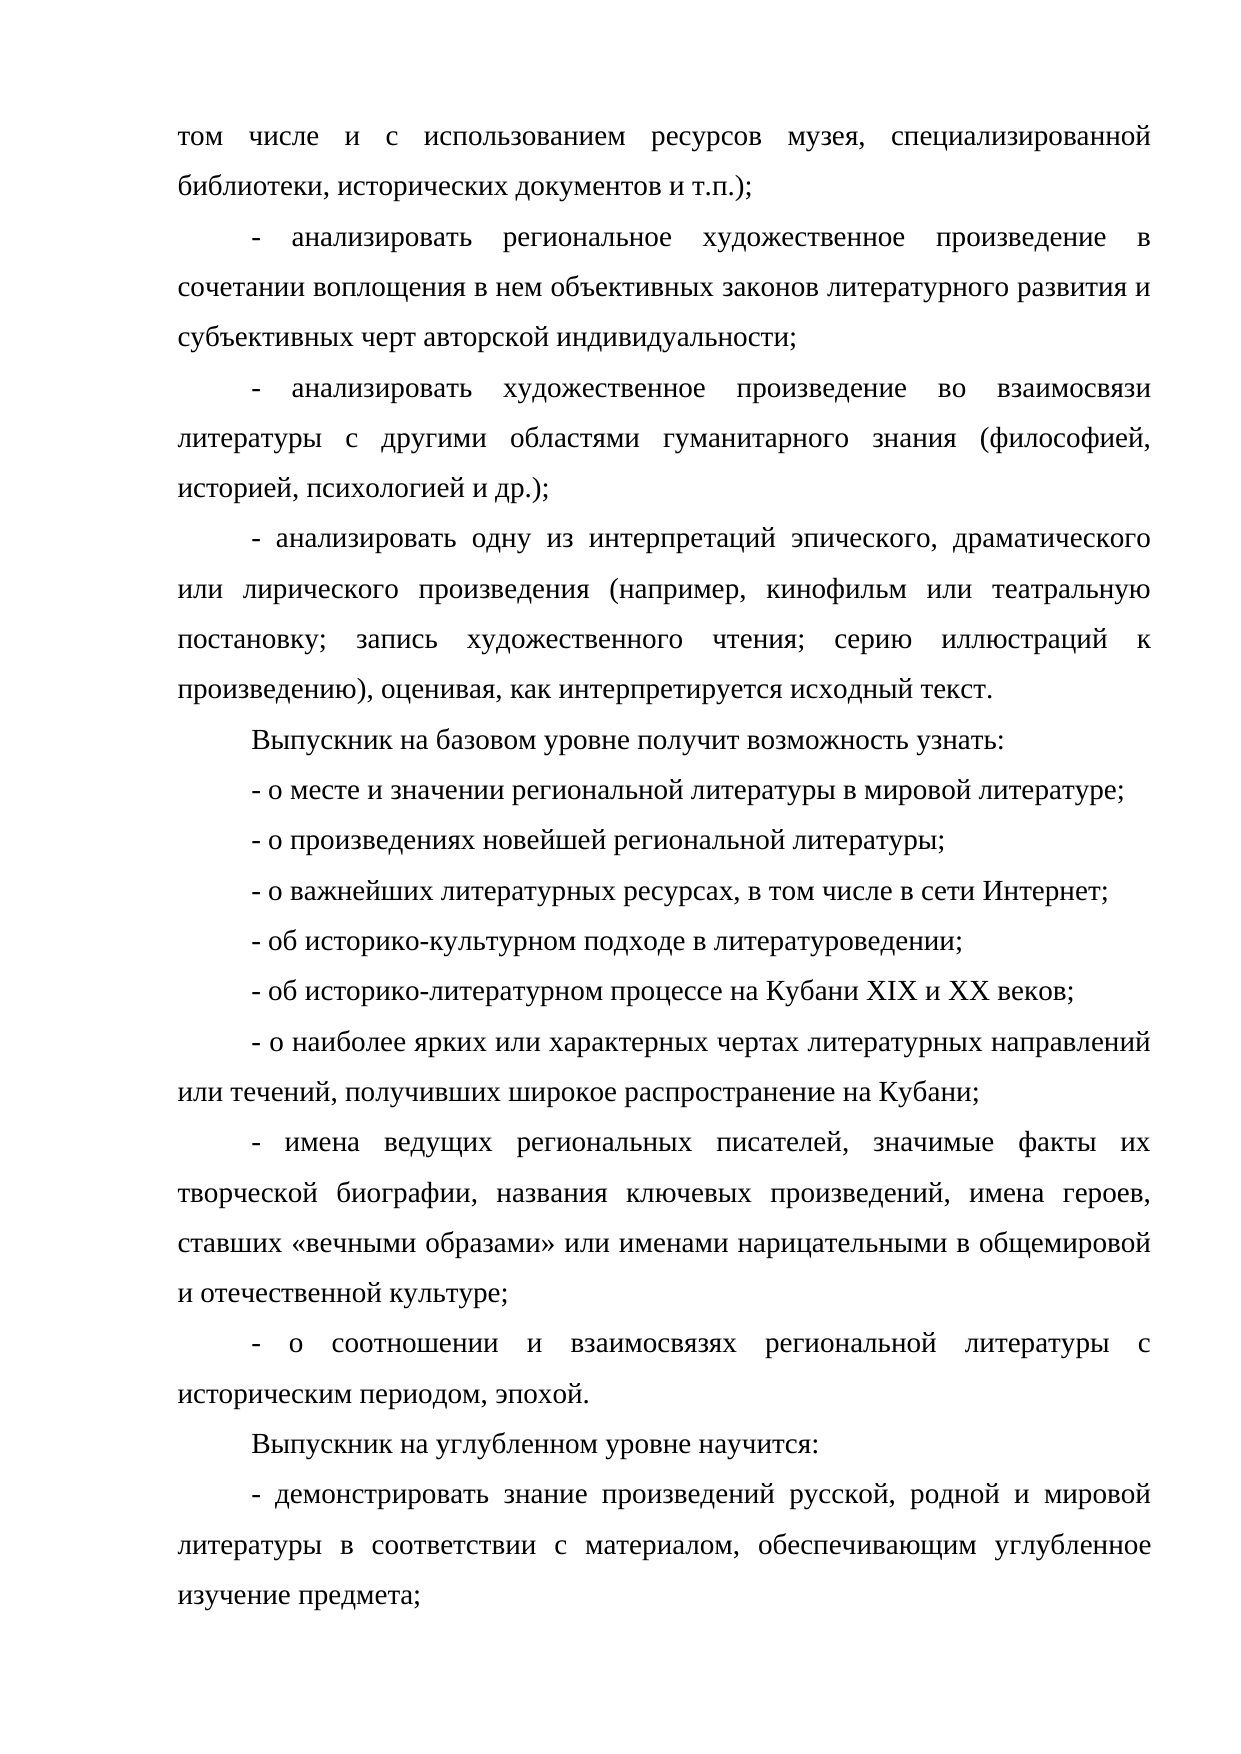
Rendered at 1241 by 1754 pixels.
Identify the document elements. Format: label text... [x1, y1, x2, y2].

text - имена ведущих региональных писателей, значимые факты их творческой биографии, названия ключевых произведений, имена героев, ставших «вечными образами» или именами нарицательными в общемировой и отечественной культуре; [177, 1124, 1152, 1309]
text - о наиболее ярких или характерных чертах литературных направлений или течений, получивших широкое распространение на Кубани; [177, 1024, 1152, 1108]
text - анализировать художественное произведение во взаимосвязи литературы с другими областями гуманитарного знания (философией, историей, психологией и др.); [177, 370, 1152, 504]
text - анализировать одну из интерпретаций эпического, драматического или лирического произведения (например, кинофильм или театральную постановку; запись художественного чтения; серию иллюстраций к произведению), оценивая, как интерпретируется исходный текст. [177, 521, 1152, 705]
text - об историко-культурном подходе в литературоведении; [177, 923, 1152, 957]
text - о важнейших литературных ресурсах, в том числе в сети Интернет; [177, 873, 1152, 906]
text - о произведениях новейшей региональной литературы; [177, 822, 1152, 856]
text Выпускник на базовом уровне получит возможность узнать: [177, 722, 1152, 755]
text - анализировать региональное художественное произведение в сочетании воплощения в нем объективных законов литературного развития и субъективных черт авторской индивидуальности; [177, 219, 1152, 353]
text - о соотношении и взаимосвязях региональной литературы с историческим периодом, эпохой. [177, 1326, 1152, 1409]
text - о месте и значении региональной литературы в мировой литературе; [177, 772, 1152, 806]
text - об историко-литературном процессе на Кубани XIX и XX веков; [177, 973, 1152, 1007]
text - демонстрировать знание произведений русской, родной и мировой литературы в соответствии с материалом, обеспечивающим углубленное изучение предмета; [177, 1477, 1152, 1611]
text Выпускник на углубленном уровне научится: [177, 1426, 1152, 1460]
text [177, 118, 1152, 202]
